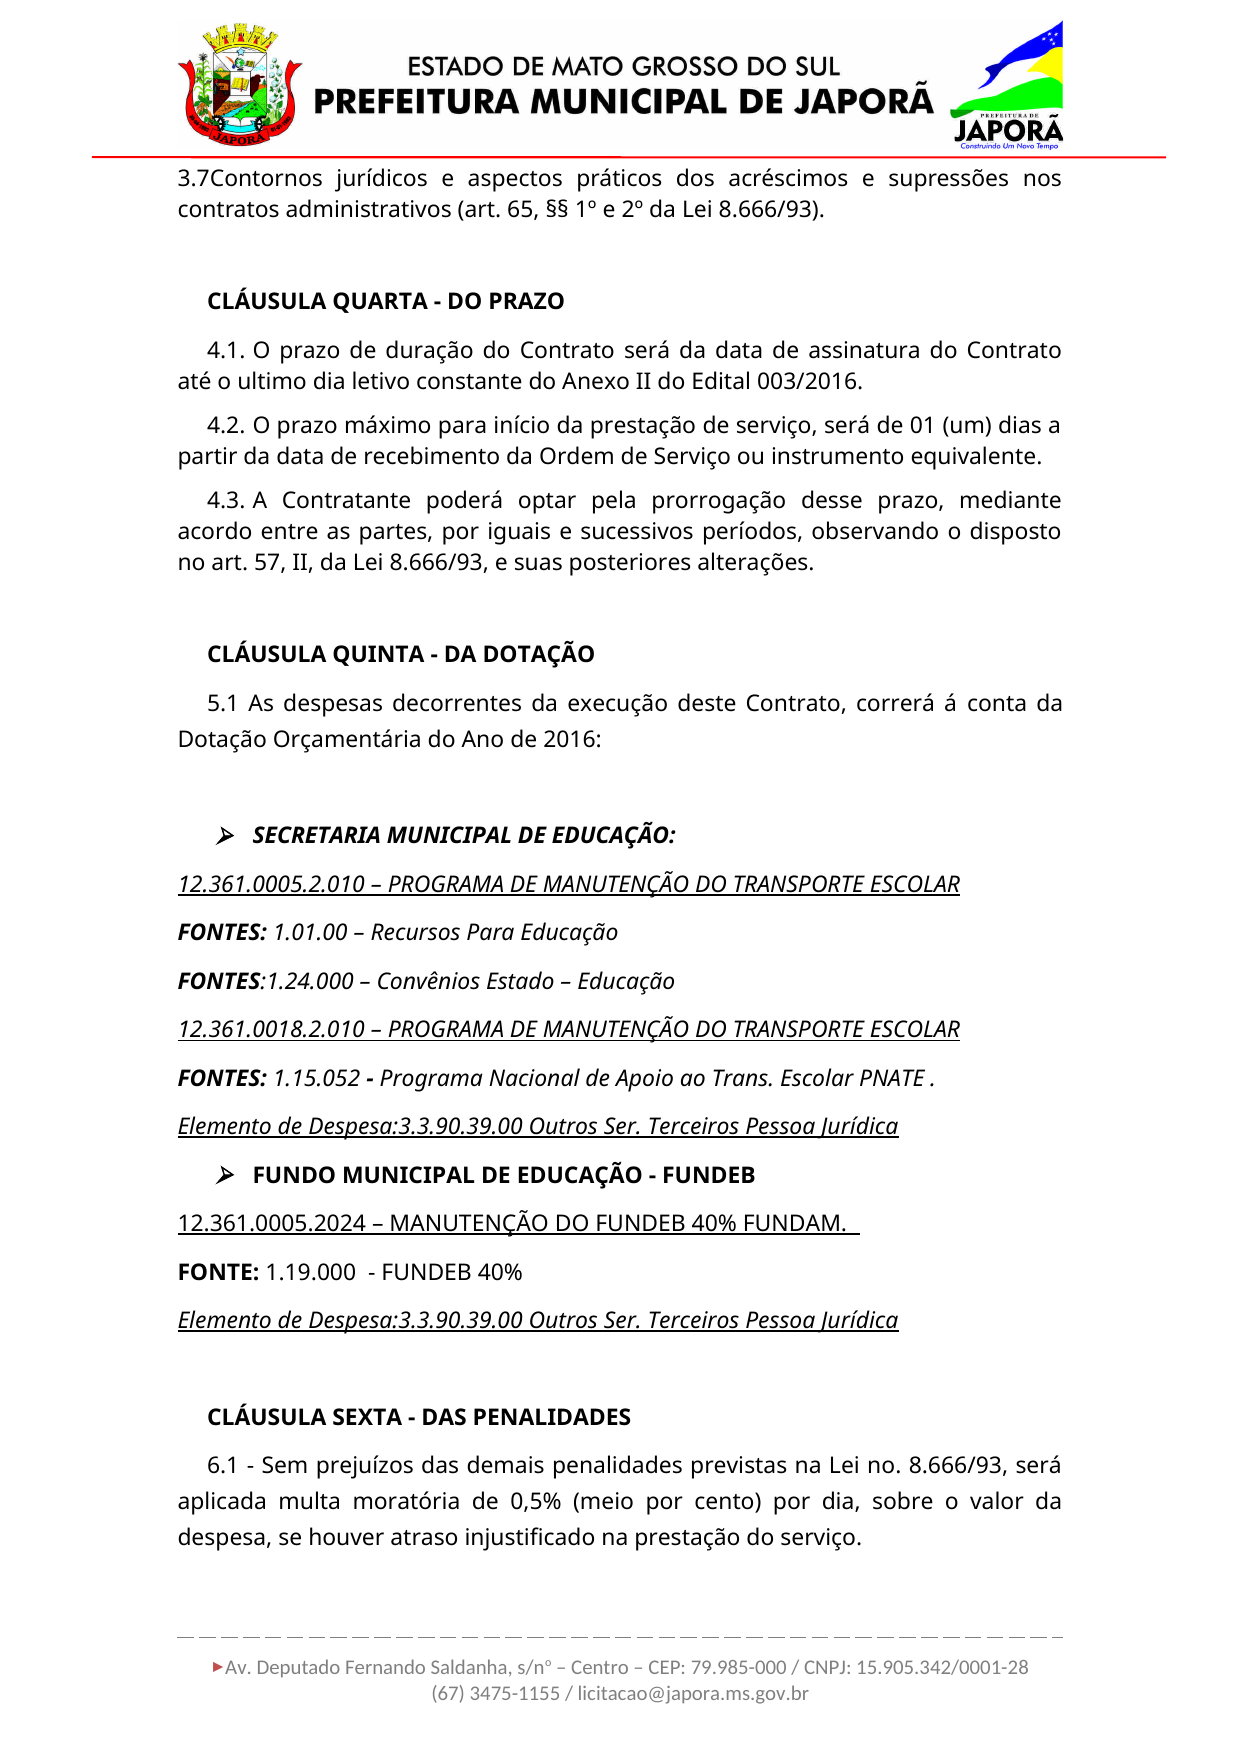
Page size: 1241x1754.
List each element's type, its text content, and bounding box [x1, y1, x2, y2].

list FUNDO MUNICIPAL DE EDUCAÇÃO - FUNDEB [215, 1158, 1063, 1190]
text 12.361.0005.2.010 – PROGRAMA DE MANUTENÇÃO DO TRANSPORTE ESCOLAR [177, 868, 1063, 899]
list SECRETARIA MUNICIPAL DE EDUCAÇÃO: [215, 819, 1063, 851]
picture [177, 20, 1064, 150]
text FONTE: 1.19.000 - FUNDEB 40% [177, 1255, 1063, 1287]
text Elemento de Despesa:3.3.90.39.00 Outros Ser. Terceiros Pessoa Jurídica [177, 1304, 1135, 1335]
text Elemento de Despesa:3.3.90.39.00 Outros Ser. Terceiros Pessoa Jurídica [177, 1110, 1063, 1141]
text FONTES: 1.15.052 - Programa Nacional de Apoio ao Trans. Escolar PNATE . [177, 1062, 1063, 1093]
text FONTES:1.24.000 – Convênios Estado – Educação [177, 965, 1063, 996]
text 6.1 - Sem prejuízos das demais penalidades previstas na Lei no. 8.666/93, será aplicada multa moratória de 0,5% (meio por cento) por dia, sobre o valor da despesa, se houver atraso injustificado na prestação do serviço. [177, 1449, 1063, 1552]
list O prazo de duração do Contrato será da data de assinatura do Contrato até o ultimo dia letivo constante do Anexo II do Edital 003/2016. [177, 333, 1063, 396]
text 12.361.0018.2.010 – PROGRAMA DE MANUTENÇÃO DO TRANSPORTE ESCOLAR [177, 1013, 1063, 1044]
text CLÁUSULA QUINTA - DA DOTAÇÃO [177, 638, 1063, 669]
list A Contratante poderá optar pela prorrogação desse prazo, mediante acordo entre as partes, por iguais e sucessivos períodos, observando o disposto no art. 57, II, da Lei 8.666/93, e suas posteriores alterações. [177, 483, 1063, 577]
text 12.361.0005.2024 – MANUTENÇÃO DO FUNDEB 40% FUNDAM. [177, 1207, 1063, 1238]
text CLÁUSULA SEXTA - DAS PENALIDADES [177, 1401, 1063, 1432]
text FONTES: 1.01.00 – Recursos Para Educação [177, 916, 1063, 948]
text 5.1 As despesas decorrentes da execução deste Contrato, correrá á conta da Dotação Orçamentária do Ano de 2016: [177, 687, 1063, 754]
text 3.7Contornos jurídicos e aspectos práticos dos acréscimos e supressões nos contratos administrativos (art. 65, §§ 1º e 2º da Lei 8.666/93). [177, 162, 1063, 224]
list O prazo máximo para início da prestação de serviço, será de 01 (um) dias a partir da data de recebimento da Ordem de Serviço ou instrumento equivalente. [177, 408, 1063, 471]
text CLÁUSULA QUARTA - DO PRAZO [177, 285, 1063, 316]
